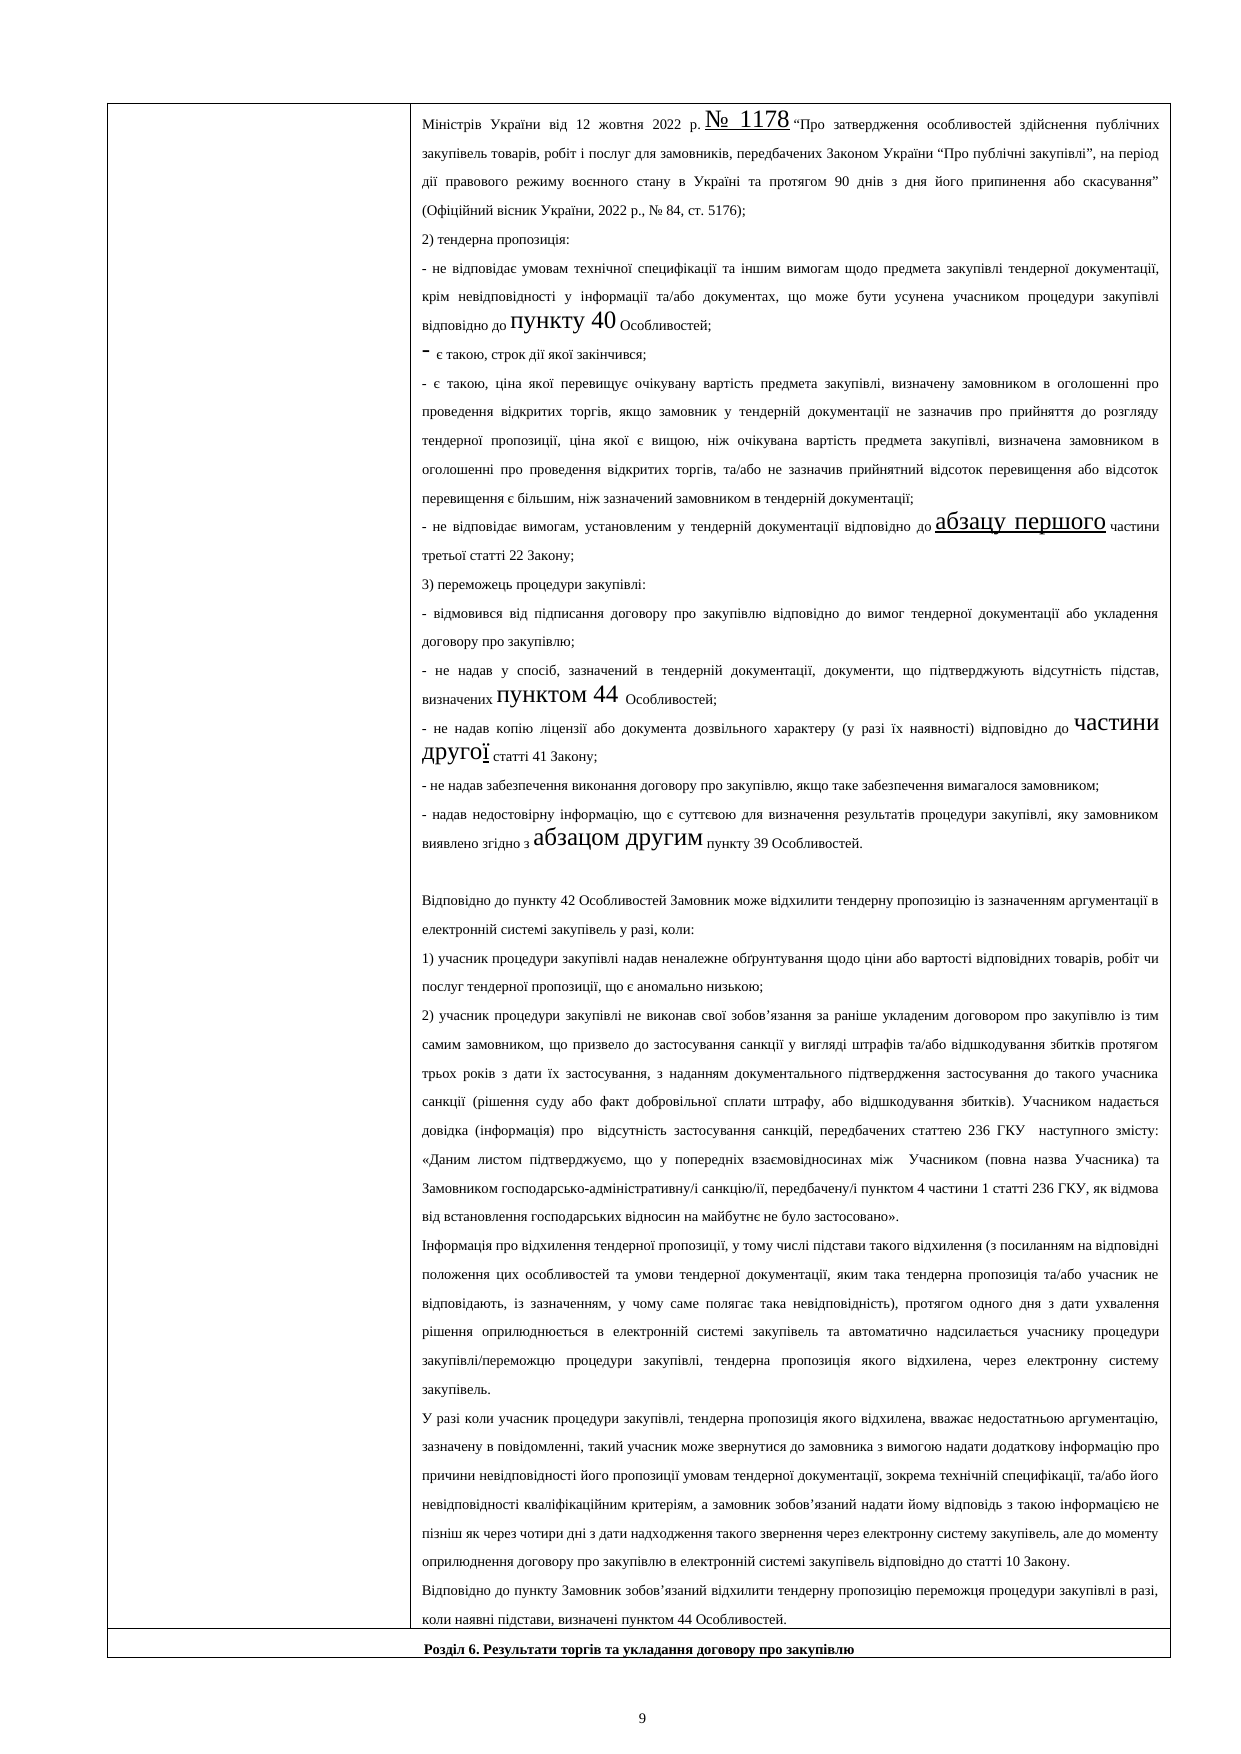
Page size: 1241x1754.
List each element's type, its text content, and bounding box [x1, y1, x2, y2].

table_cell Розділ 6. Результати торгів та укладання договору про закупівлю [108, 1629, 1170, 1657]
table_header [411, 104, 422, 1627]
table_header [108, 104, 410, 1627]
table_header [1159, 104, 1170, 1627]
